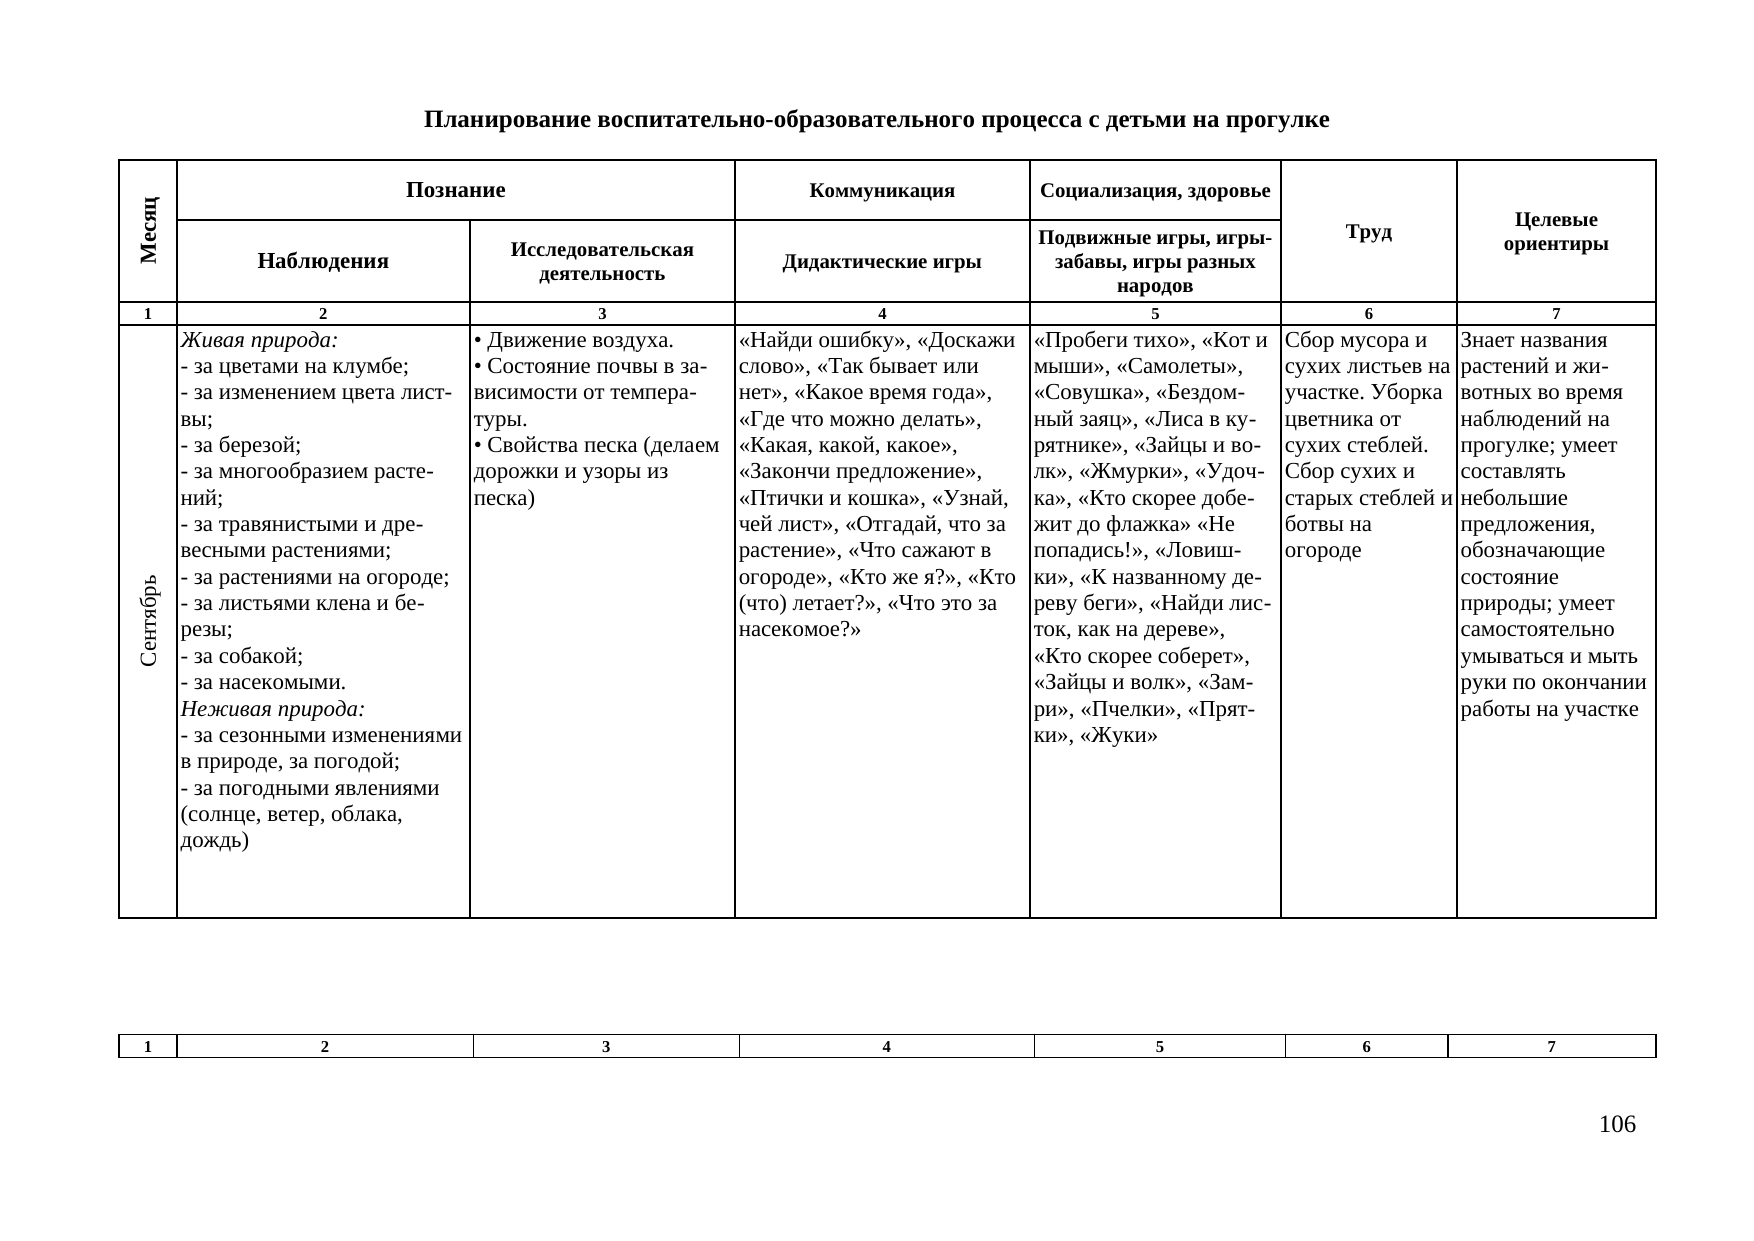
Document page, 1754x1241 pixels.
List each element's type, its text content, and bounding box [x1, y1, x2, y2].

table_header Познание [178, 161, 734, 219]
table_header Социализация, здоровье [1031, 161, 1280, 219]
table_header 1 [120, 1035, 176, 1057]
table_cell Сентябрь [120, 326, 176, 917]
table_cell 6 [1282, 303, 1456, 324]
table_cell Знает названия растений и животных во время наблюдений на прогулке; умеет составлять небольшие предложения, обозначающие состояние природы; умеет самостоятельно умываться и мыть руки по окончании работы на участке [1458, 326, 1655, 917]
table_cell • Движение воздуха. • Состояние почвы в зависимости от температуры. • Свойства песка (делаем дорожки и узоры из песка) [471, 326, 734, 917]
table_cell 1 [120, 303, 176, 324]
table_cell Дидактические игры [736, 221, 1029, 301]
table_header Целевые ориентиры [1458, 161, 1655, 301]
text Планирование воспитательно-образовательного процесса с детьми на прогулке [118, 104, 1636, 132]
table_header Месяц [120, 161, 176, 301]
table_cell Живая природа: - за цветами на клумбе; - за изменением цвета лист-вы; - за березой; - за многообразием растений; - за травянистыми и древесными растениями; - за растениями на огороде; - за листьями клена и березы; - за собакой; - за насекомыми. Неживая природа: - за сезонными изменениями в природе, за погодой; - за погодными явлениями (солнце, ветер, облака, дождь) [178, 326, 469, 917]
table_cell 4 [736, 303, 1029, 324]
table_cell 2 [178, 303, 469, 324]
table_cell Исследовательская деятельность [471, 221, 734, 301]
table_header 7 [1449, 1035, 1655, 1057]
table_cell «Найди ошибку», «Доскажи слово», «Так бывает или нет», «Какое время года», «Где что можно делать», «Какая, какой, какое», «Закончи предложение», «Птички и кошка», «Узнай, чей лист», «Отгадай, что за растение», «Что сажают в огороде», «Кто же я?», «Кто (что) летает?», «Что это за насекомое?» [736, 326, 1029, 917]
table_header Коммуникация [736, 161, 1029, 219]
table_cell 5 [1031, 303, 1280, 324]
table_header 6 [1286, 1035, 1447, 1057]
table_cell «Пробеги тихо», «Кот и мыши», «Самолеты», «Совушка», «Бездомный заяц», «Лиса в курятнике», «Зайцы и волк», «Жмурки», «Удочка», «Кто скорее добежит до флажка» «Не попадись!», «Ловиш-ки», «К названному дереву беги», «Найди листок, как на дереве», «Кто скорее соберет», «Зайцы и волк», «Замри», «Пчелки», «Прятки», «Жуки» [1031, 326, 1280, 917]
table_cell 3 [471, 303, 734, 324]
table_cell Наблюдения [178, 221, 469, 301]
table_header 2 [178, 1035, 473, 1057]
table_cell Подвижные игры, игры-забавы, игры разных народов [1031, 221, 1280, 301]
table_header 4 [740, 1035, 1034, 1057]
table_header 3 [474, 1035, 739, 1057]
table_header Труд [1282, 161, 1456, 301]
table_header 5 [1035, 1035, 1285, 1057]
table_cell 7 [1458, 303, 1655, 324]
table_cell Сбор мусора и сухих листьев на участке. Уборка цветника от сухих стеблей. Сбор сухих и старых стеблей и ботвы на огороде [1282, 326, 1456, 917]
